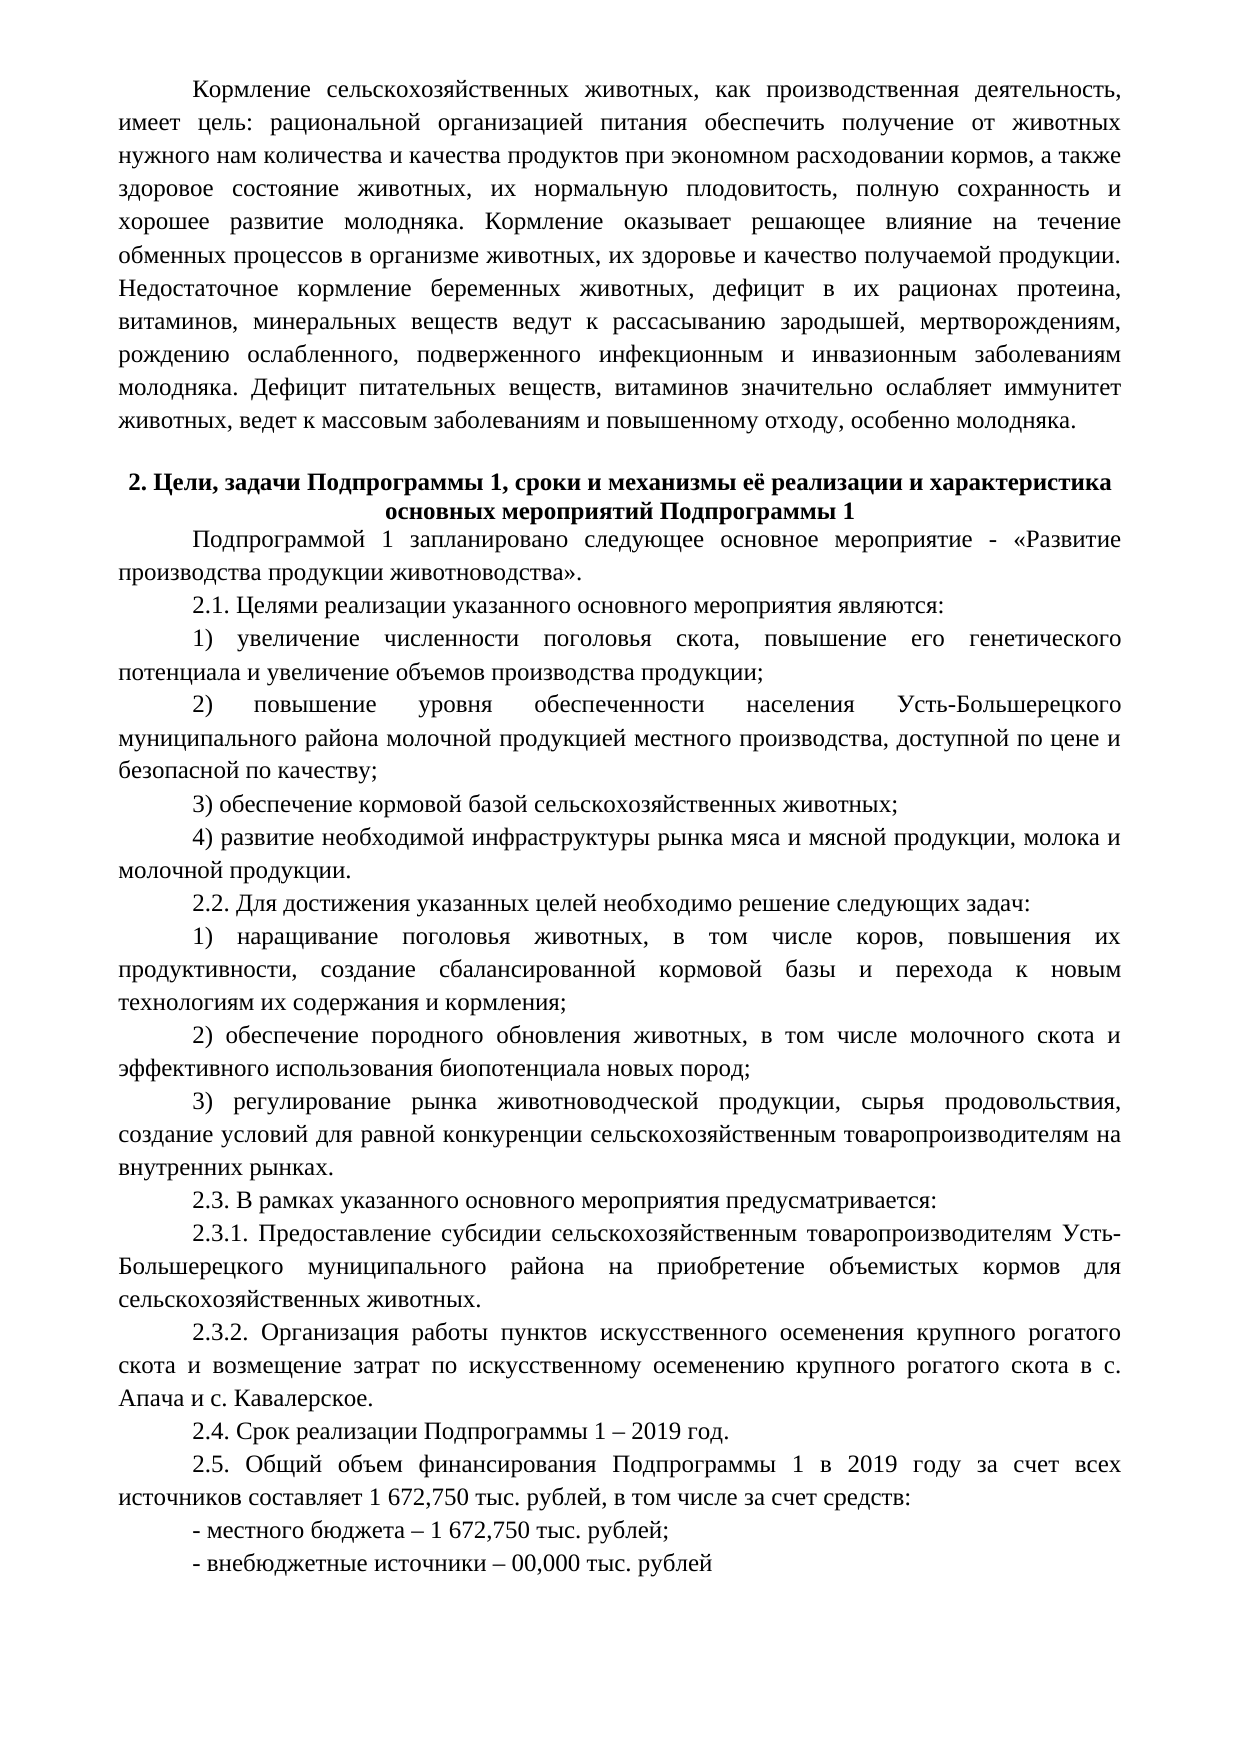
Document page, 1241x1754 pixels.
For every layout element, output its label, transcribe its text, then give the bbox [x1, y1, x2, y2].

text 1) наращивание поголовья животных, в том числе коров, повышения их продуктивности, создание сбалансированной кормовой базы и перехода к новым технологиям их содержания и кормления; [118, 921, 1122, 1016]
text 3) регулирование рынка животноводческой продукции, сырья продовольствия, создание условий для равной конкуренции сельскохозяйственным товаропроизводителям на внутренних рынках. [118, 1086, 1122, 1181]
text 2) повышение уровня обеспеченности населения Усть-Большерецкого муниципального района молочной продукцией местного производства, доступной по цене и безопасной по качеству; [118, 689, 1122, 784]
text - местного бюджета – 1 672,750 тыс. рублей; [118, 1515, 1122, 1544]
text 2.3. В рамках указанного основного мероприятия предусматривается: [118, 1185, 1122, 1214]
text - внебюджетные источники – 00,000 тыс. рублей [118, 1548, 1122, 1577]
text 4) развитие необходимой инфраструктуры рынка мяса и мясной продукции, молока и молочной продукции. [118, 822, 1122, 883]
text 2.3.1. Предоставление субсидии сельскохозяйственным товаропроизводителям Усть-Большерецкого муниципального района на приобретение объемистых кормов для сельскохозяйственных животных. [118, 1218, 1122, 1313]
text Подпрограммой 1 запланировано следующее основное мероприятие - «Развитие производства продукции животноводства». [118, 524, 1122, 586]
text 2. Цели, задачи Подпрограммы 1, сроки и механизмы её реализации и характеристика основных мероприятий Подпрограммы 1 [118, 467, 1122, 524]
text Кормление сельскохозяйственных животных, как производственная деятельность, имеет цель: рациональной организацией питания обеспечить получение от животных нужного нам количества и качества продуктов при экономном расходовании кормов, а также здоровое состояние животных, их нормальную плодовитость, полную сохранность и хорошее развитие молодняка. Кормление оказывает решающее влияние на течение обменных процессов в организме животных, их здоровье и качество получаемой продукции. Недостаточное кормление беременных животных, дефицит в их рационах протеина, витаминов, минеральных веществ ведут к рассасыванию зародышей, мертворождениям, рождению ослабленного, подверженного инфекционным и инвазионным заболеваниям молодняка. Дефицит питательных веществ, витаминов значительно ослабляет иммунитет животных, ведет к массовым заболеваниям и повышенному отходу, особенно молодняка. [118, 74, 1122, 434]
text 2.1. Целями реализации указанного основного мероприятия являются: [118, 591, 1122, 619]
text 1) увеличение численности поголовья скота, повышение его генетического потенциала и увеличение объемов производства продукции; [118, 623, 1122, 685]
text 2.4. Срок реализации Подпрограммы 1 – 2019 год. [118, 1416, 1122, 1445]
text 2.3.2. Организация работы пунктов искусственного осеменения крупного рогатого скота и возмещение затрат по искусственному осеменению крупного рогатого скота в с. Апача и с. Кавалерское. [118, 1317, 1122, 1412]
text 2.5. Общий объем финансирования Подпрограммы 1 в 2019 году за счет всех источников составляет 1 672,750 тыс. рублей, в том числе за счет средств: [118, 1449, 1122, 1511]
text 3) обеспечение кормовой базой сельскохозяйственных животных; [118, 789, 1122, 817]
text 2) обеспечение породного обновления животных, в том числе молочного скота и эффективного использования биопотенциала новых пород; [118, 1020, 1122, 1082]
text 2.2. Для достижения указанных целей необходимо решение следующих задач: [118, 888, 1122, 916]
